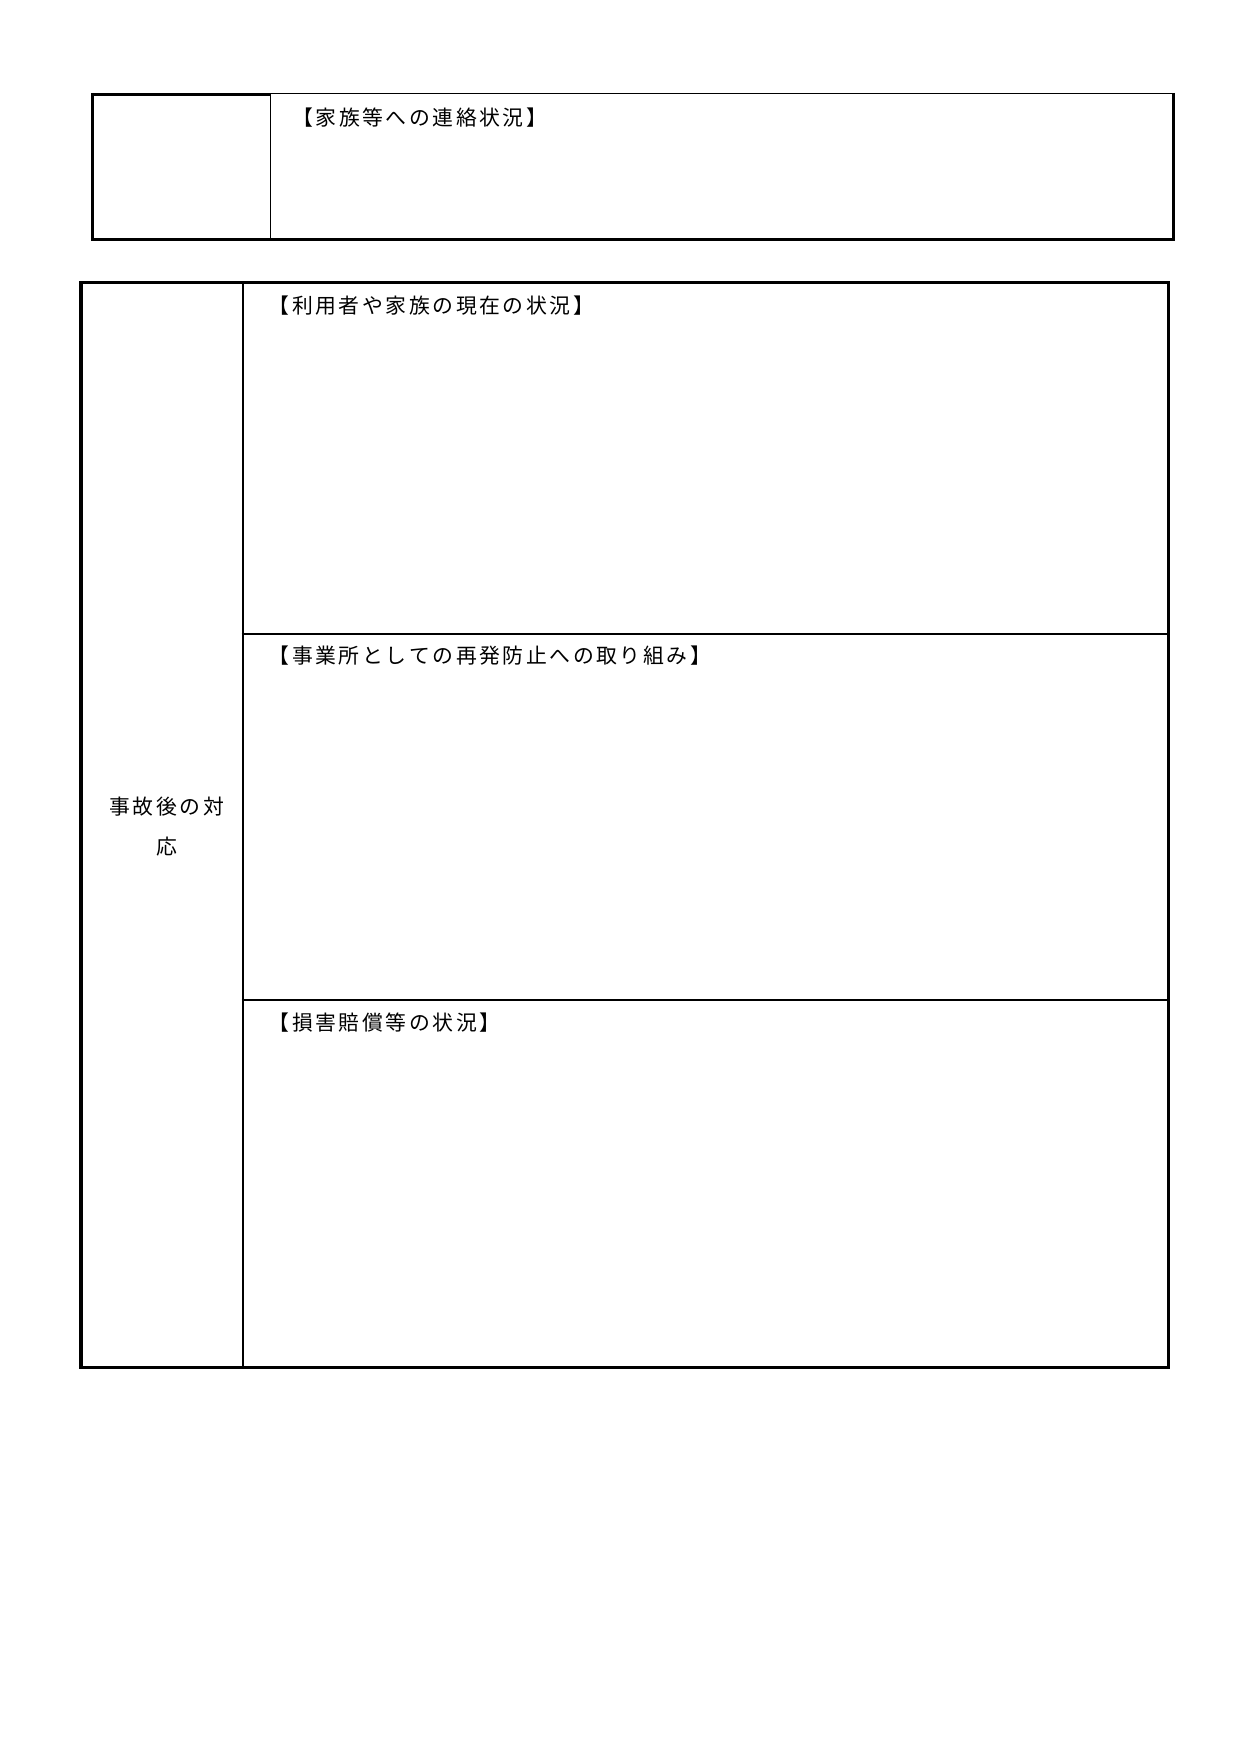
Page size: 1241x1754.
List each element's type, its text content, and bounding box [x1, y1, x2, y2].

table_cell 【家族等への連絡状況】 [271, 94, 1172, 238]
table_cell 【事業所としての再発防止への取り組み】 [244, 635, 1167, 999]
table_header 事故後の対応 [83, 284, 242, 1366]
table_cell 【損害賠償等の状況】 [244, 1001, 1167, 1366]
table_header 【利用者や家族の現在の状況】 [244, 284, 1167, 633]
